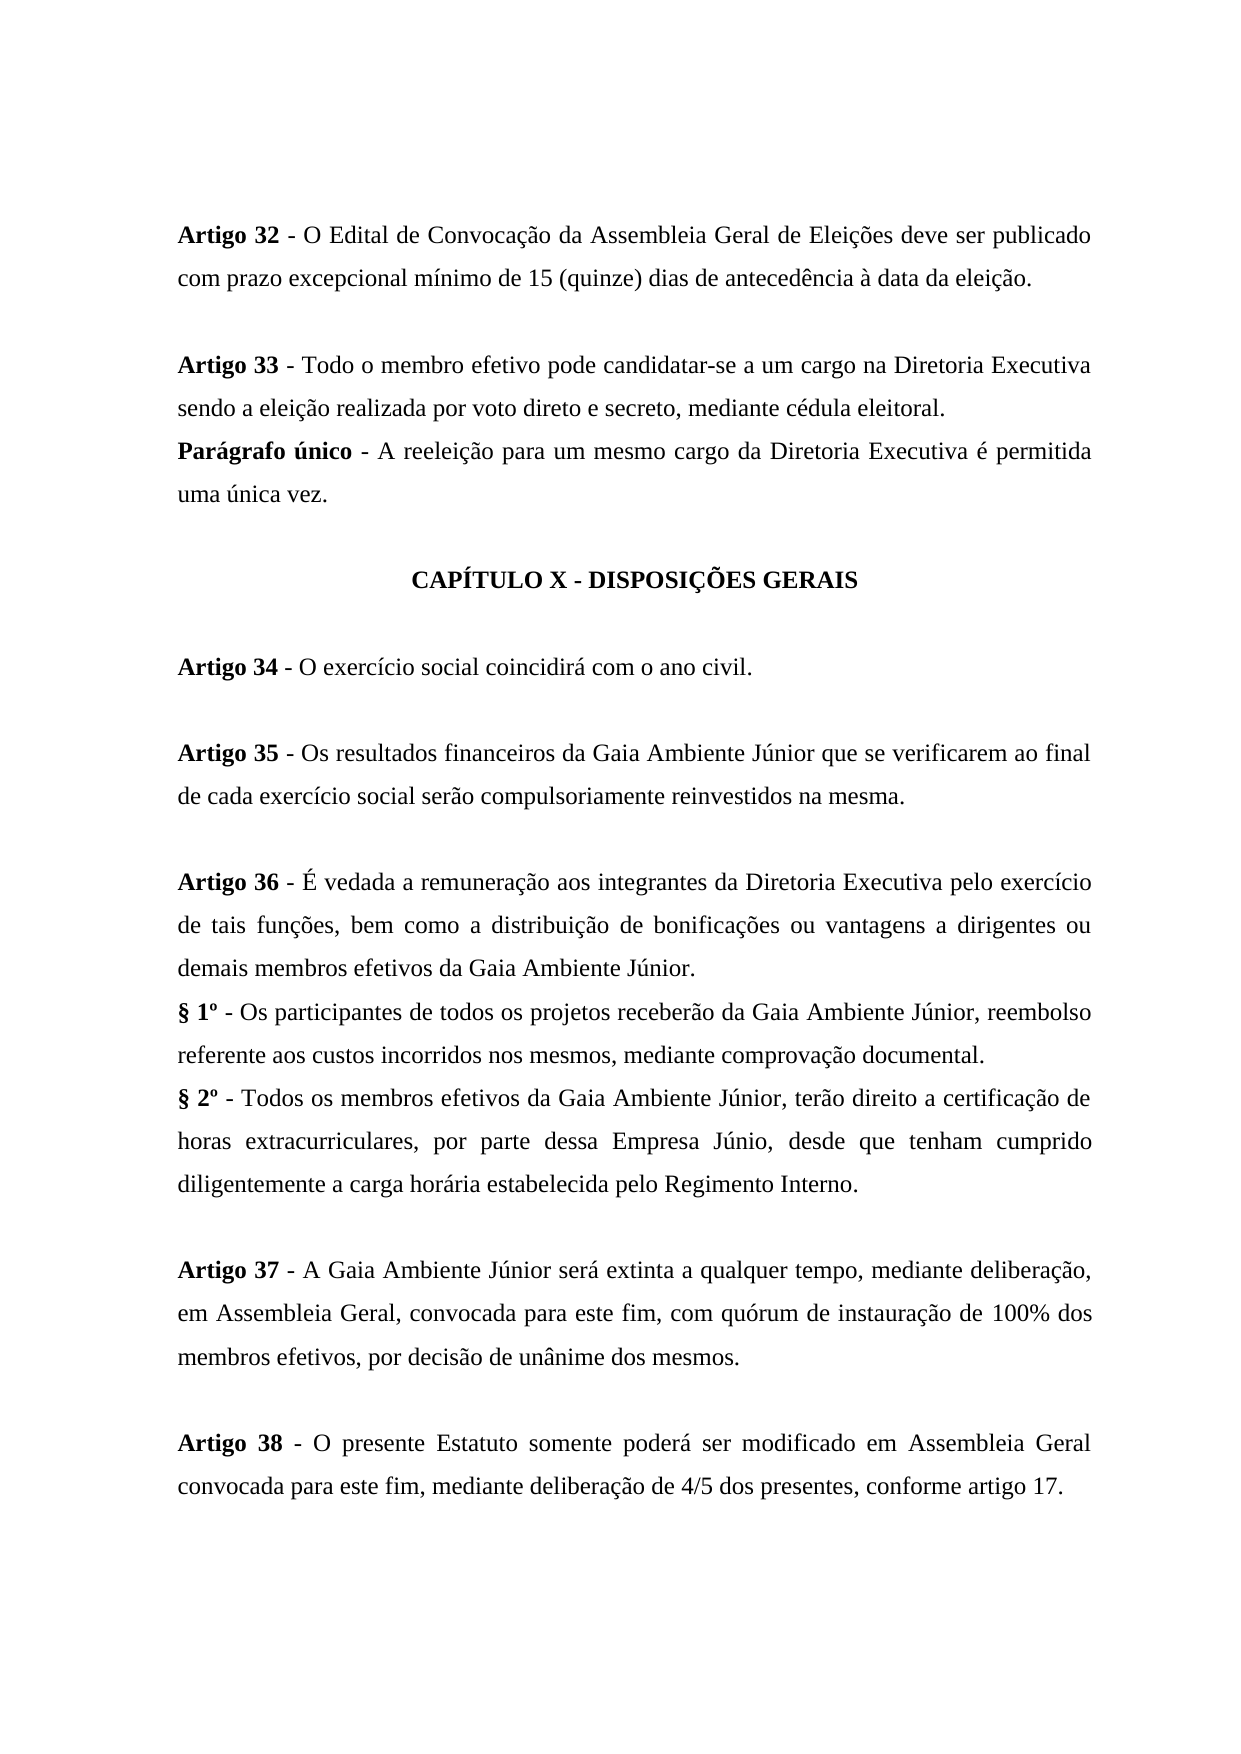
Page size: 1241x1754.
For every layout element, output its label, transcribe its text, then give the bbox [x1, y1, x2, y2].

text Artigo 35 - Os resultados financeiros da Gaia Ambiente Júnior que se verificarem ao final de cada exercício social serão compulsoriamente reinvestidos na mesma. [177, 738, 1092, 810]
text Artigo 34 - O exercício social coincidirá com o ano civil. [177, 652, 1092, 680]
text CAPÍTULO X - DISPOSIÇÕES GERAIS [177, 565, 1092, 594]
text § 2º - Todos os membros efetivos da Gaia Ambiente Júnior, terão direito a certificação de horas extracurriculares, por parte dessa Empresa Júnio, desde que tenham cumprido diligentemente a carga horária estabelecida pelo Regimento Interno. [177, 1083, 1092, 1198]
text Artigo 32 - O Edital de Convocação da Assembleia Geral de Eleições deve ser publicado com prazo excepcional mínimo de 15 (quinze) dias de antecedência à data da eleição. [177, 220, 1092, 292]
text Artigo 38 - O presente Estatuto somente poderá ser modificado em Assembleia Geral convocada para este fim, mediante deliberação de 4/5 dos presentes, conforme artigo 17. [177, 1428, 1092, 1500]
text Artigo 33 - Todo o membro efetivo pode candidatar-se a um cargo na Diretoria Executiva sendo a eleição realizada por voto direto e secreto, mediante cédula eleitoral. [177, 350, 1092, 422]
text § 1º - Os participantes de todos os projetos receberão da Gaia Ambiente Júnior, reembolso referente aos custos incorridos nos mesmos, mediante comprovação documental. [177, 997, 1092, 1068]
text Artigo 36 - É vedada a remuneração aos integrantes da Diretoria Executiva pelo exercício de tais funções, bem como a distribuição de bonificações ou vantagens a dirigentes ou demais membros efetivos da Gaia Ambiente Júnior. [177, 867, 1092, 982]
text Artigo 37 - A Gaia Ambiente Júnior será extinta a qualquer tempo, mediante deliberação, em Assembleia Geral, convocada para este fim, com quórum de instauração de 100% dos membros efetivos, por decisão de unânime dos mesmos. [177, 1255, 1092, 1370]
text Parágrafo único - A reeleição para um mesmo cargo da Diretoria Executiva é permitida uma única vez. [177, 436, 1092, 508]
